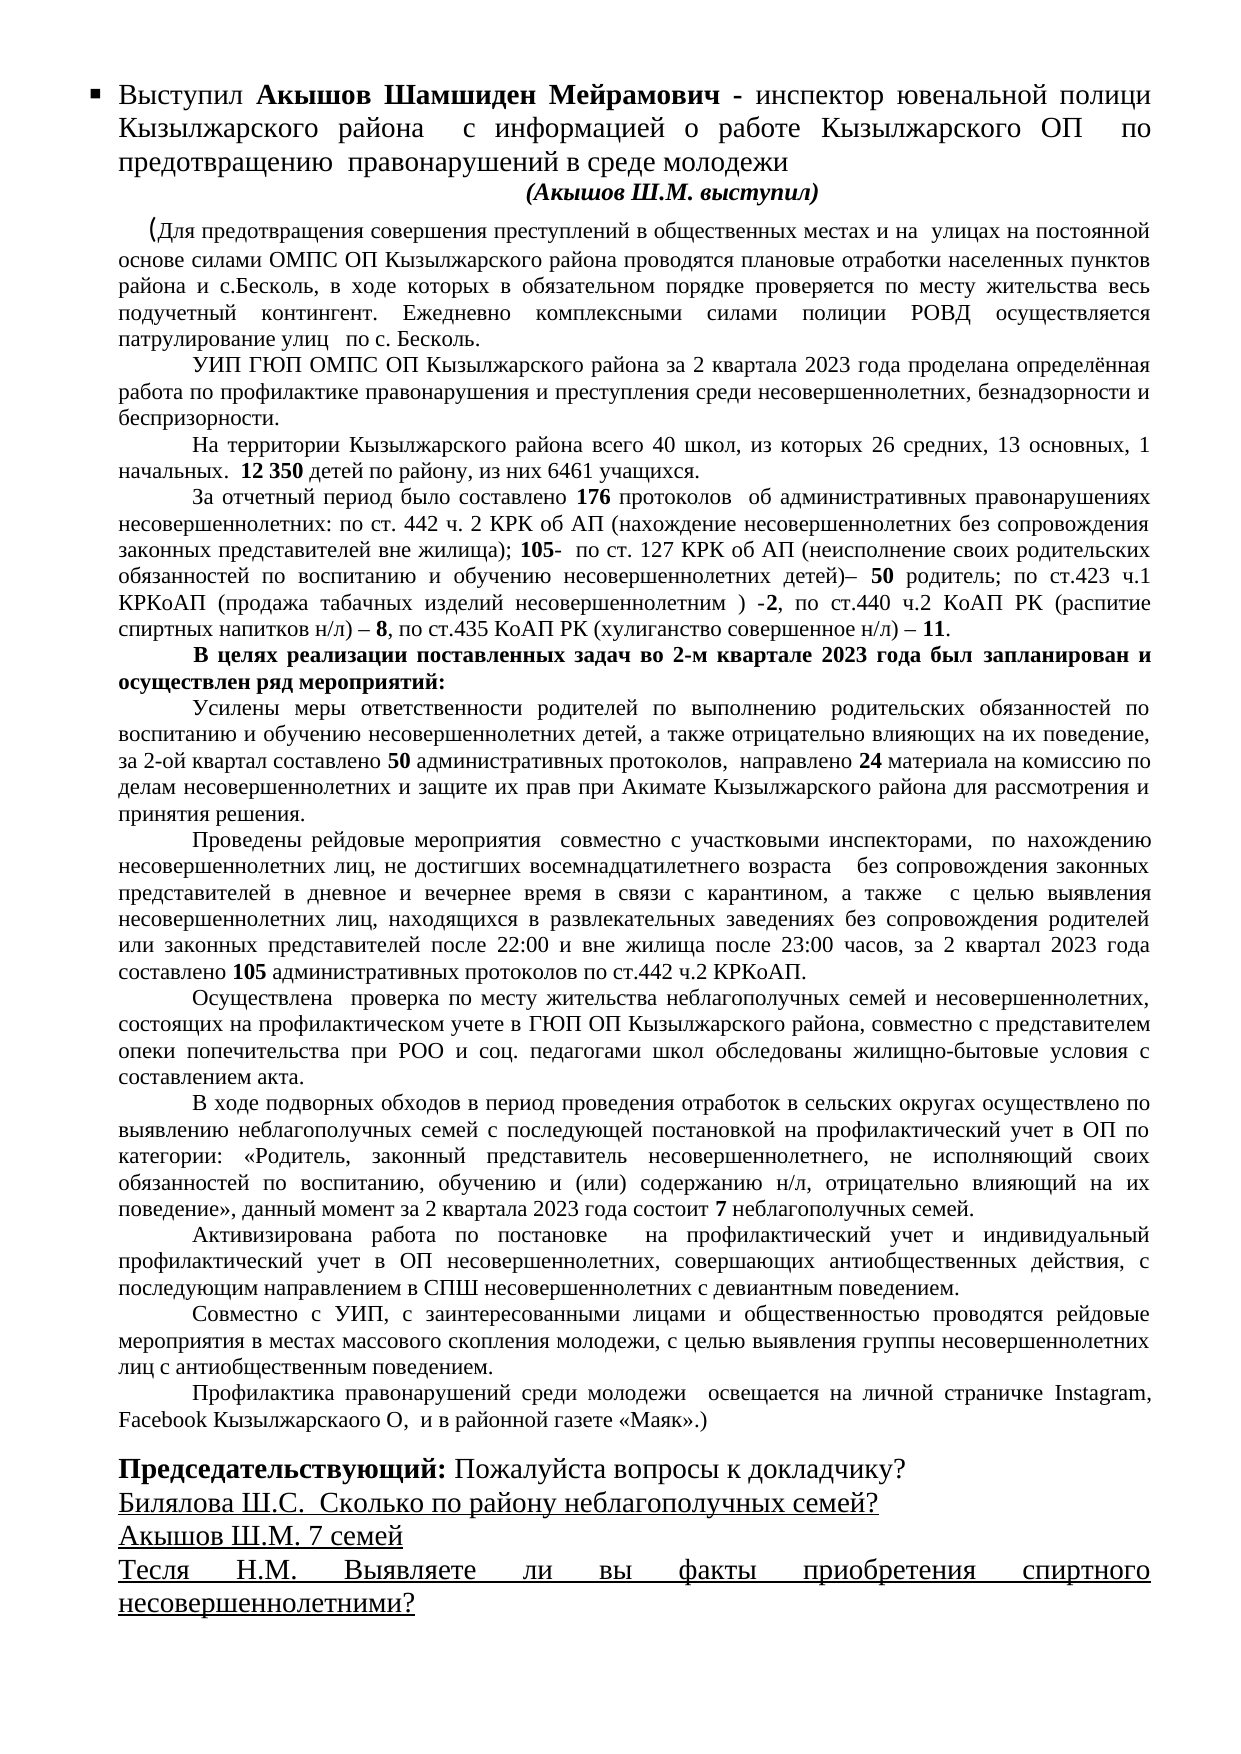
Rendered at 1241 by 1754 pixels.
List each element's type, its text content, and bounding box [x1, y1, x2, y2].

text (Для предотвращения совершения преступлений в общественных местах и на улицах на постоянной основе силами ОМПС ОП Кызылжарского района проводятся плановые отработки населенных пунктов района и с.Бесколь, в ходе которых в обязательном порядке проверяется по месту жительства весь подучетный контингент. Ежедневно комплексными силами полиции РОВД осуществляется патрулирование улиц по с. Бесколь. [118, 211, 1152, 352]
text Совместно с УИП, с заинтересованными лицами и общественностью проводятся рейдовые мероприятия в местах массового скопления молодежи, с целью выявления группы несовершеннолетних лиц с антиобщественным поведением. [118, 1300, 1152, 1379]
text Председательствующий: Пожалуйста вопросы к докладчику? [118, 1451, 1152, 1485]
text Акышов Ш.М. 7 семей [118, 1518, 1152, 1552]
text (Акышов Ш.М. выступил) [118, 177, 1152, 206]
text Тесля Н.М. Выявляете ли вы факты приобретения спиртного несовершеннолетними? [118, 1552, 1152, 1619]
text УИП ГЮП ОМПС ОП Кызылжарского района за 2 квартала 2023 года проделана определённая работа по профилактике правонарушения и преступления среди несовершеннолетних, безнадзорности и беспризорности. [118, 352, 1152, 431]
text Усилены меры ответственности родителей по выполнению родительских обязанностей по воспитанию и обучению несовершеннолетних детей, а также отрицательно влияющих на их поведение, за 2-ой квартал составлено 50 административных протоколов, направлено 24 материала на комиссию по делам несовершеннолетних и защите их прав при Акимате Кызылжарского района для рассмотрения и принятия решения. [118, 694, 1152, 826]
text Активизирована работа по постановке на профилактический учет и индивидуальный профилактический учет в ОП несовершеннолетних, совершающих антиобщественных действия, с последующим направлением в СПШ несовершеннолетних с девиантным поведением. [118, 1221, 1152, 1300]
text Осуществлена проверка по месту жительства неблагополучных семей и несовершеннолетних, состоящих на профилактическом учете в ГЮП ОП Кызылжарского района, совместно с представителем опеки попечительства при РОО и соц. педагогами школ обследованы жилищно-бытовые условия с составлением акта. [118, 984, 1152, 1089]
text Профилактика правонарушений среди молодежи освещается на личной страничке Instаgram, Facebook Кызылжарскаого О, и в районной газете «Маяк».) [118, 1379, 1152, 1432]
text В ходе подворных обходов в период проведения отработок в сельских округах осуществлено по выявлению неблагополучных семей с последующей постановкой на профилактический учет в ОП по категории: «Родитель, законный представитель несовершеннолетнего, не исполняющий своих обязанностей по воспитанию, обучению и (или) содержанию н/л, отрицательно влияющий на их поведение», данный момент за 2 квартала 2023 года состоит 7 неблагополучных семей. [118, 1089, 1152, 1221]
text За отчетный период было составлено 176 протоколов об административных правонарушениях несовершеннолетних: по ст. 442 ч. 2 КРК об АП (нахождение несовершеннолетних без сопровождения законных представителей вне жилища); 105- по ст. 127 КРК об АП (неисполнение своих родительских обязанностей по воспитанию и обучению несовершеннолетних детей)– 50 родитель; по ст.423 ч.1 КРКоАП (продажа табачных изделий несовершеннолетним ) -2, по ст.440 ч.2 КоАП РК (распитие спиртных напитков н/л) – 8, по ст.435 КоАП РК (хулиганство совершенное н/л) – 11. [118, 483, 1152, 641]
list Выступил Акышов Шамшиден Мейрамович - инспектор ювенальной полици Кызылжарского района с информацией о работе Кызылжарского ОП по предотвращению правонарушений в среде молодежи [88, 77, 1152, 177]
text В целях реализации поставленных задач во 2-м квартале 2023 года был запланирован и осуществлен ряд мероприятий: [118, 641, 1152, 694]
text Проведены рейдовые мероприятия совместно с участковыми инспекторами, по нахождению несовершеннолетних лиц, не достигших восемнадцатилетнего возраста без сопровождения законных представителей в дневное и вечернее время в связи с карантином, а также с целью выявления несовершеннолетних лиц, находящихся в развлекательных заведениях без сопровождения родителей или законных представителей после 22:00 и вне жилища после 23:00 часов, за 2 квартал 2023 года составлено 105 административных протоколов по ст.442 ч.2 КРКоАП. [118, 826, 1152, 984]
text На территории Кызылжарского района всего 40 школ, из которых 26 средних, 13 основных, 1 начальных. 12 350 детей по району, из них 6461 учащихся. [118, 431, 1152, 483]
text Билялова Ш.С. Сколько по району неблагополучных семей? [118, 1485, 1152, 1518]
